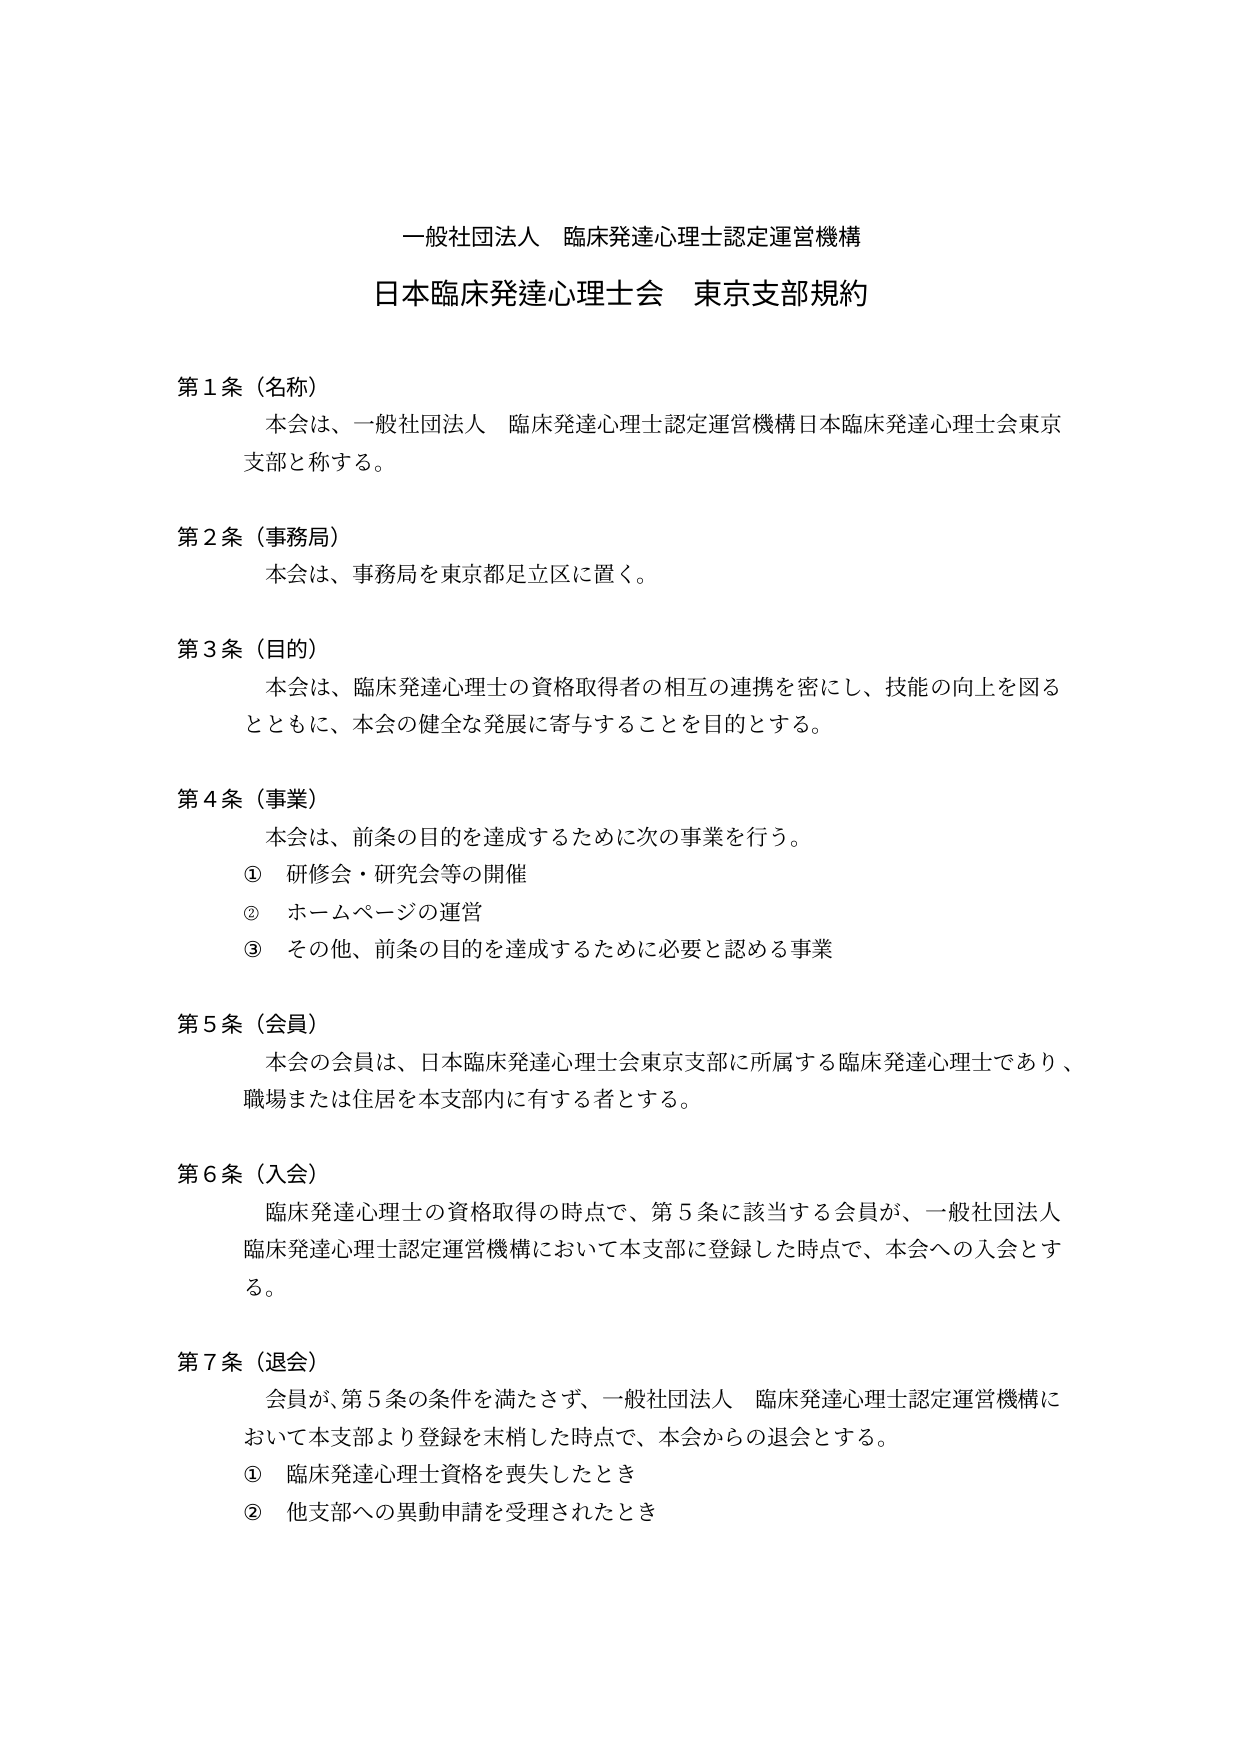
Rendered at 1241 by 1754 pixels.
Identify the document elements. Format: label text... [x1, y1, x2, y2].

text 第６条（入会） [177, 1154, 1063, 1192]
text 第４条（事業） [177, 779, 1063, 817]
list 臨床発達心理士資格を喪失したとき [243, 1454, 1063, 1492]
text 一般社団法人 臨床発達心理士認定運営機構 [177, 217, 1063, 254]
text 第５条（会員） [177, 1004, 1063, 1042]
text 本会は、一般社団法人 臨床発達心理士認定運営機構日本臨床発達心理士会東京支部と称する。 [243, 404, 1063, 479]
list 他支部への異動申請を受理されたとき [243, 1492, 1063, 1529]
text 第２条（事務局） [177, 517, 1063, 554]
text 第３条（目的） [177, 629, 1063, 667]
text 会員が､第５条の条件を満たさず、一般社団法人 臨床発達心理士認定運営機構において本支部より登録を末梢した時点で、本会からの退会とする。 [243, 1379, 1063, 1454]
text 本会は、事務局を東京都足立区に置く。 [243, 554, 1063, 592]
list その他、前条の目的を達成するために必要と認める事業 [243, 929, 1063, 967]
list ホームページの運営 [243, 892, 1063, 929]
text 第７条（退会） [177, 1342, 1063, 1379]
list 研修会・研究会等の開催 [243, 854, 1063, 892]
text 日本臨床発達心理士会 東京支部規約 [177, 254, 1063, 329]
text 臨床発達心理士の資格取得の時点で、第５条に該当する会員が、一般社団法人 臨床発達心理士認定運営機構において本支部に登録した時点で、本会への入会とする。 [243, 1192, 1063, 1304]
text 本会は、臨床発達心理士の資格取得者の相互の連携を密にし、技能の向上を図るとともに、本会の健全な発展に寄与することを目的とする。 [243, 667, 1063, 742]
text 本会の会員は、日本臨床発達心理士会東京支部に所属する臨床発達心理士であり、職場または住居を本支部内に有する者とする。 [243, 1042, 1063, 1117]
text 第１条（名称） [177, 367, 1063, 404]
text 本会は、前条の目的を達成するために次の事業を行う。 [243, 817, 1063, 854]
